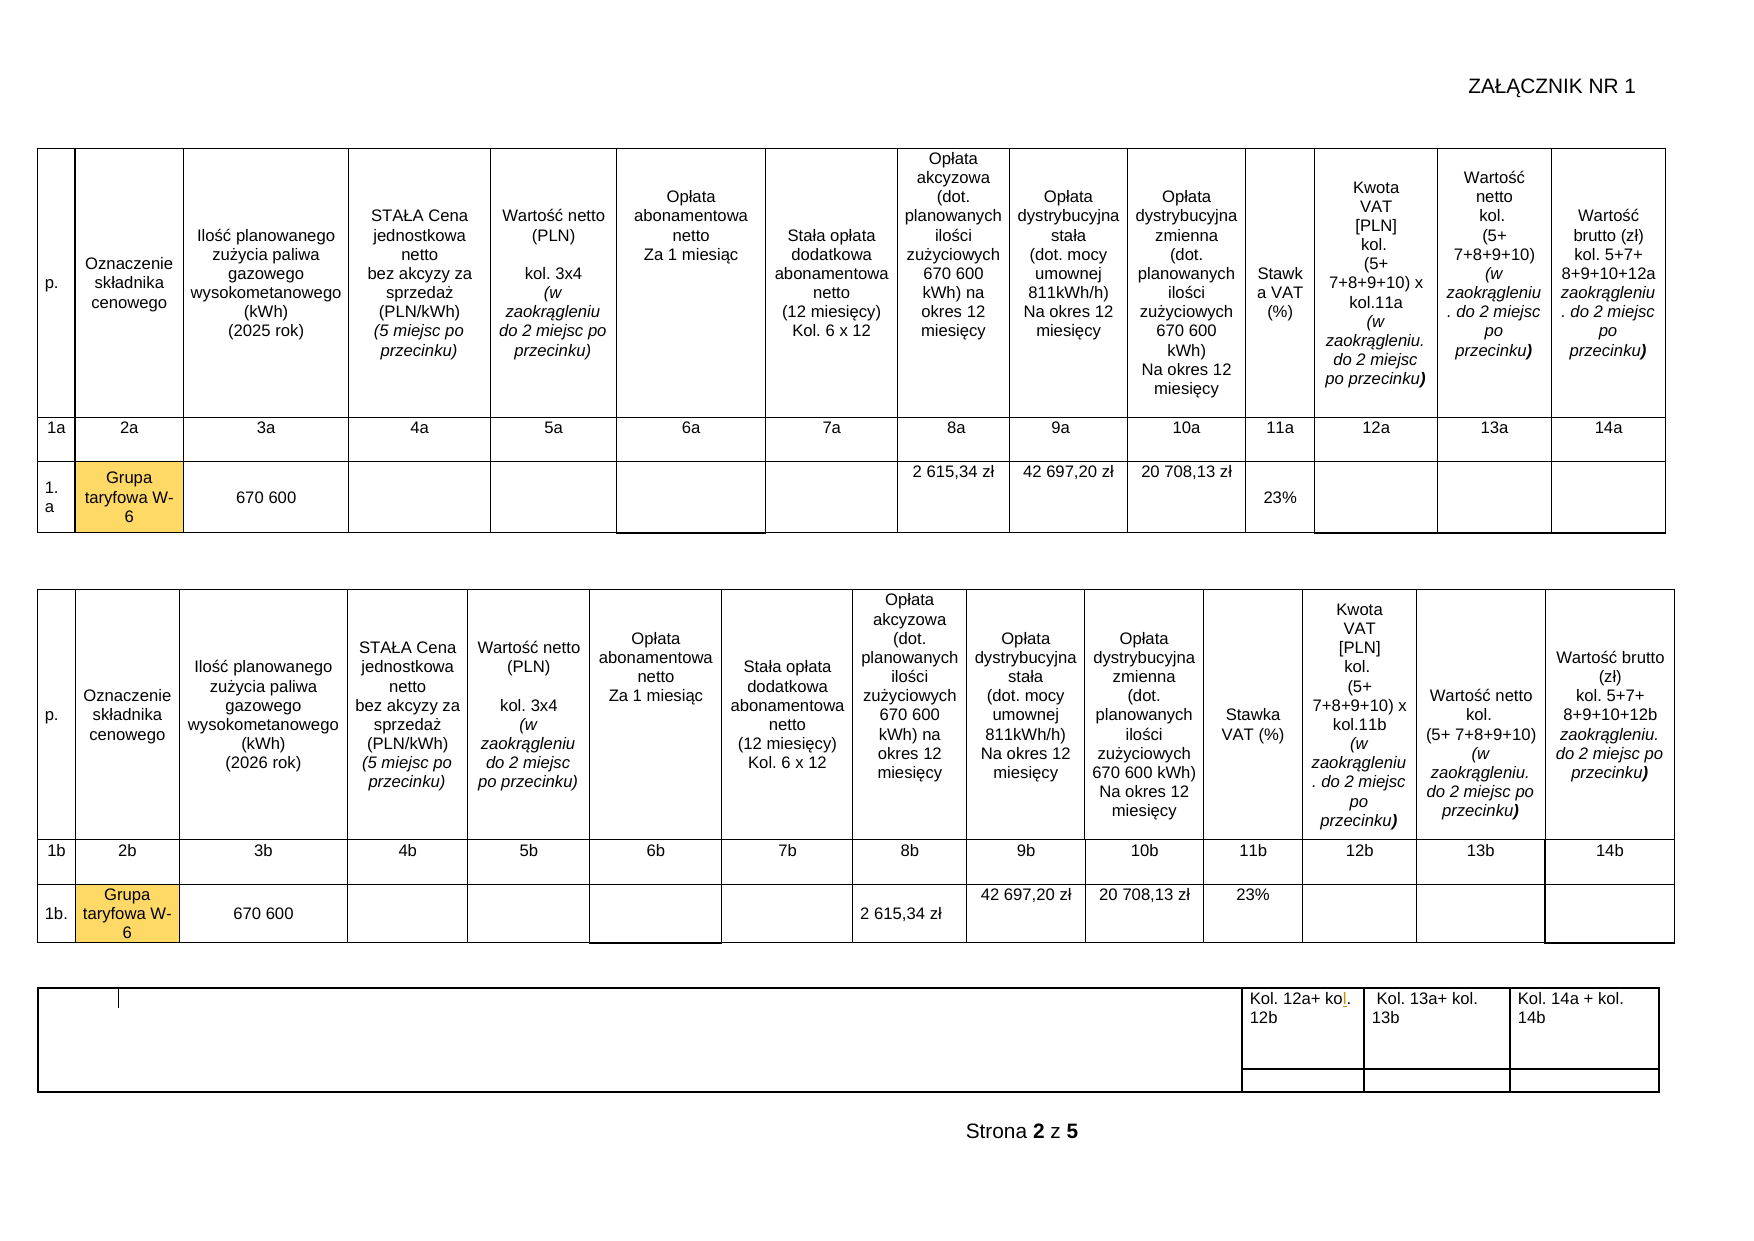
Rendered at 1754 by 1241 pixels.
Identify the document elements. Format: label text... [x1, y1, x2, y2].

table_header Opłata akcyzowa (dot. planowanych ilości zużyciowych 670 600 kWh) na okres 12 miesięcy [898, 149, 1009, 417]
table_cell [1243, 1070, 1363, 1091]
table_header p. [38, 149, 74, 417]
table_cell 7b [722, 840, 852, 883]
table_cell 20 708,13 zł [1128, 462, 1245, 532]
table_header Ilość planowanego zużycia paliwa gazowego wysokometanowego (kWh) (2025 rok) [184, 149, 348, 417]
table_cell [590, 885, 689, 942]
table_cell [1365, 1070, 1509, 1091]
table_cell 20 708,13 zł [1086, 885, 1203, 942]
table_cell 3a [184, 418, 348, 461]
table_header Wartość netto (PLN) kol. 3x4 (w zaokrągleniu do 2 miejsc po przecinku) [468, 590, 589, 839]
table_header Opłata dystrybucyjna zmienna (dot. planowanych ilości zużyciowych 670 600 kWh) Na okres 12 miesięcy [1085, 590, 1203, 839]
table_cell 6b [590, 840, 721, 883]
table_cell 10a [1128, 418, 1245, 461]
table_header Stawka VAT (%) [1204, 590, 1302, 839]
table_cell [1303, 885, 1416, 942]
table_cell [1546, 885, 1674, 942]
table_cell 5b [468, 840, 589, 883]
table_cell 6a [617, 418, 765, 461]
table_cell 23% [1204, 885, 1302, 942]
table_header Stała opłata dodatkowa abonamentowa netto (12 miesięcy) Kol. 6 x 12 [722, 590, 852, 839]
table_cell 670 600 [184, 462, 348, 532]
table_header Opłata dystrybucyjna stała (dot. mocy umownej 811kWh/h) Na okres 12 miesięcy [967, 590, 1084, 839]
table_cell 10b [1086, 840, 1203, 883]
table_header Wartość brutto (zł) kol. 5+7+ 8+9+10+12a zaokrągleniu. do 2 miejsc po przecinku) [1552, 149, 1665, 417]
table_cell [1552, 462, 1665, 532]
table_header Oznaczenie składnika cenowego [76, 590, 179, 839]
table_cell 1.a [38, 462, 74, 532]
table_header Kwota VAT [PLN] kol. (5+ 7+8+9+10) x kol.11b (w zaokrągleniu. do 2 miejsc po przecinku) [1303, 590, 1416, 839]
table_header Razem : - [39, 989, 1241, 1091]
table_header Opłata dystrybucyjna stała (dot. mocy umownej 811kWh/h) Na okres 12 miesięcy [1010, 149, 1127, 417]
table_header Wartość brutto (zł) kol. 5+7+ 8+9+10+12b zaokrągleniu. do 2 miejsc po przecinku) [1546, 590, 1674, 839]
table_cell 12b [1303, 840, 1416, 883]
table_header STAŁA Cena jednostkowa netto bez akcyzy za sprzedaż (PLN/kWh) (5 miejsc po przecinku) [348, 590, 467, 839]
table_cell [348, 885, 467, 942]
table_cell 42 697,20 zł [1010, 462, 1127, 532]
table_cell [491, 462, 616, 532]
table_header Opłata akcyzowa (dot. planowanych ilości zużyciowych 670 600 kWh) na okres 12 miesięcy [853, 590, 966, 839]
table_cell [722, 885, 852, 942]
table_cell [1112, 418, 1127, 461]
table_header Kol. 12a+ ko. 12b [1243, 989, 1363, 1068]
table_header Opłata abonamentowa netto Za 1 miesiąc [617, 149, 765, 417]
table_header Ilość planowanego zużycia paliwa gazowego wysokometanowego (kWh) (2026 rok) [180, 590, 347, 839]
table_cell 14b [1546, 840, 1674, 883]
table_cell [1511, 1070, 1658, 1091]
table_cell 1a [38, 418, 74, 461]
table_header p. [38, 590, 75, 839]
table_cell 7a [766, 418, 897, 461]
table_cell 3b [180, 840, 347, 883]
table_header Kol. 14a + kol. 14b [1511, 989, 1658, 1068]
table_cell 2a [76, 418, 183, 461]
table_cell 11a [1246, 418, 1314, 461]
table_cell [1438, 462, 1551, 532]
table_cell 13b [1417, 840, 1544, 883]
table_cell 13a [1438, 418, 1551, 461]
table_cell 4a [349, 418, 490, 461]
table_cell 9a [1010, 418, 1112, 461]
table_cell Grupa taryfowa W-6 [76, 885, 179, 942]
table_cell 8a [898, 418, 1009, 461]
table_cell 1b [38, 840, 75, 883]
table_cell [766, 462, 897, 532]
table_cell 670 600 [180, 885, 347, 942]
table_cell 2 615,34 zł [853, 885, 966, 942]
table_cell [689, 885, 721, 942]
table_header Opłata abonamentowa netto Za 1 miesiąc [590, 590, 721, 839]
table_header Oznaczenie składnika cenowego [76, 149, 183, 417]
table_header Stawka VAT (%) [1246, 149, 1314, 417]
table_cell [1417, 885, 1544, 942]
table_cell Grupa taryfowa W-6 [76, 462, 183, 532]
table_cell 1b. [38, 885, 75, 942]
table_cell 4b [348, 840, 467, 883]
table_cell 23% [1246, 462, 1314, 532]
table_cell 14a [1552, 418, 1665, 461]
table_cell 42 697,20 zł [967, 885, 1085, 942]
table_cell [746, 462, 765, 532]
table_cell [1315, 462, 1437, 532]
table_header Kol. 13a+ kol. 13b [1365, 989, 1509, 1068]
table_header Opłata dystrybucyjna zmienna (dot. planowanych ilości zużyciowych 670 600 kWh) Na okres 12 miesięcy [1128, 149, 1245, 417]
table_header STAŁA Cena jednostkowa netto bez akcyzy za sprzedaż (PLN/kWh) (5 miejsc po przecinku) [349, 149, 490, 417]
table_cell 2 615,34 zł [898, 462, 1009, 532]
table_cell 8b [853, 840, 966, 883]
table_cell 5a [491, 418, 616, 461]
table_cell 2b [76, 840, 179, 883]
table_cell 12a [1315, 418, 1437, 461]
table_header Wartość netto kol. (5+ 7+8+9+10) (w zaokrągleniu. do 2 miejsc po przecinku) [1438, 149, 1551, 417]
table_header Wartość netto (PLN) kol. 3x4 (w zaokrągleniu do 2 miejsc po przecinku) [491, 149, 616, 417]
table_header Kwota VAT [PLN] kol. (5+ 7+8+9+10) x kol.11a (w zaokrągleniu. do 2 miejsc po przecinku) [1315, 149, 1437, 417]
table_header Wartość netto kol. (5+ 7+8+9+10) (w zaokrągleniu. do 2 miejsc po przecinku) [1417, 590, 1545, 839]
table_cell [349, 462, 490, 532]
table_cell 9b [967, 840, 1085, 883]
table_cell [617, 462, 746, 532]
table_header Stała opłata dodatkowa abonamentowa netto (12 miesięcy) Kol. 6 x 12 [766, 149, 897, 417]
table_cell [468, 885, 589, 942]
table_cell 11b [1204, 840, 1302, 883]
